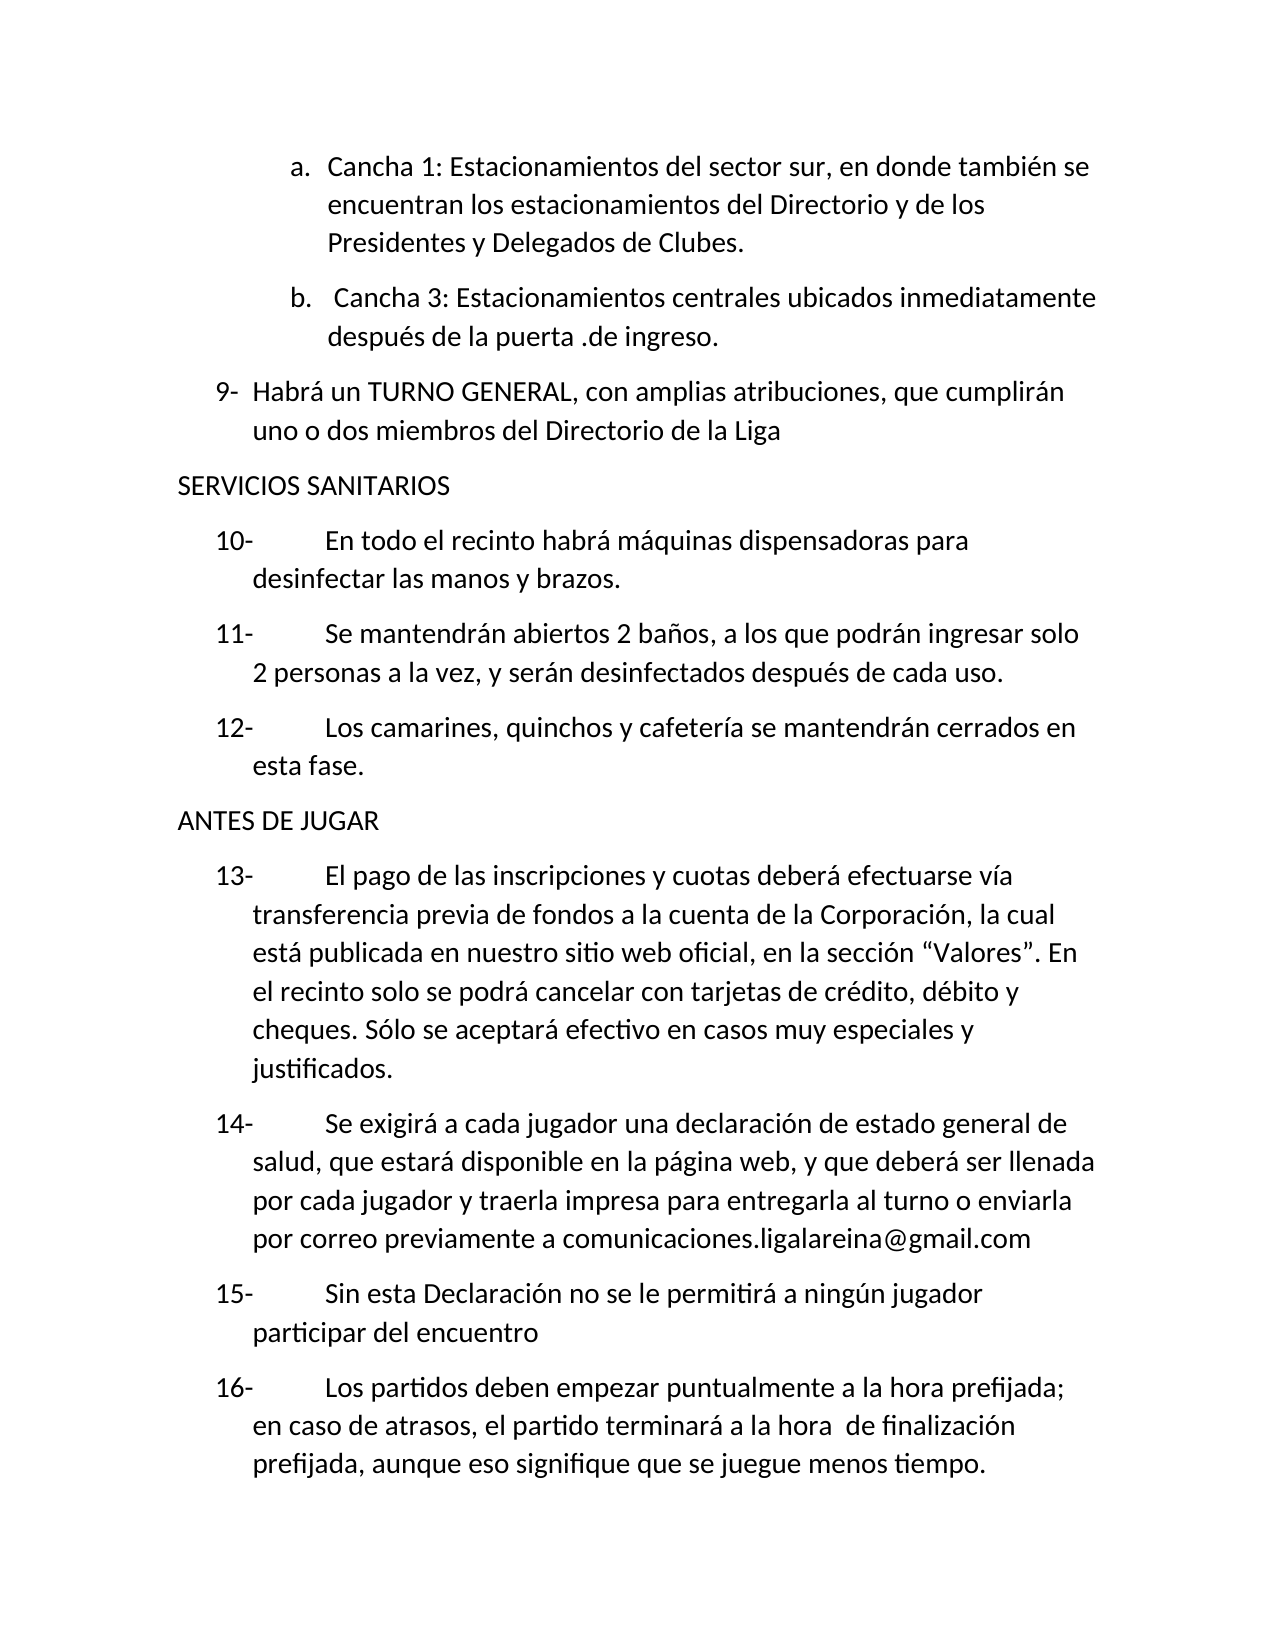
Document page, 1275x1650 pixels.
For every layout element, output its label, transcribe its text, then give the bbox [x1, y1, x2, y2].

list En todo el recinto habrá máquinas dispensadoras para desinfectar las manos y brazos. [215, 522, 1098, 596]
list El pago de las inscripciones y cuotas deberá efectuarse vía transferencia previa de fondos a la cuenta de la Corporación, la cual está publicada en nuestro sitio web oficial, en la sección “Valores”. En el recinto solo se podrá cancelar con tarjetas de crédito, débito y cheques. Sólo se aceptará efectivo en casos muy especiales y justificados. [215, 857, 1098, 1085]
list Se mantendrán abiertos 2 baños, a los que podrán ingresar solo 2 personas a la vez, y serán desinfectados después de cada uso. [215, 615, 1098, 689]
list Cancha 3: Estacionamientos centrales ubicados inmediatamente después de la puerta .de ingreso. [290, 279, 1098, 354]
list Se exigirá a cada jugador una declaración de estado general de salud, que estará disponible en la página web, y que deberá ser llenada por cada jugador y traerla impresa para entregarla al turno o enviarla por correo previamente a comunicaciones.ligalareina@gmail.com [215, 1105, 1098, 1256]
list SERVICIOS SANITARIOS [177, 467, 1098, 502]
list Los partidos deben empezar puntualmente a la hora prefijada; en caso de atrasos, el partido terminará a la hora de finalización prefijada, aunque eso signifique que se juegue menos tiempo. [215, 1369, 1098, 1481]
list Sin esta Declaración no se le permitirá a ningún jugador participar del encuentro [215, 1275, 1098, 1349]
list Los camarines, quinchos y cafetería se mantendrán cerrados en esta fase. [215, 709, 1098, 783]
list Cancha 1: Estacionamientos del sector sur, en donde también se encuentran los estacionamientos del Directorio y de los Presidentes y Delegados de Clubes. [290, 148, 1098, 260]
list ANTES DE JUGAR [177, 802, 1098, 838]
list Habrá un TURNO GENERAL, con amplias atribuciones, que cumplirán uno o dos miembros del Directorio de la Liga [215, 373, 1098, 447]
